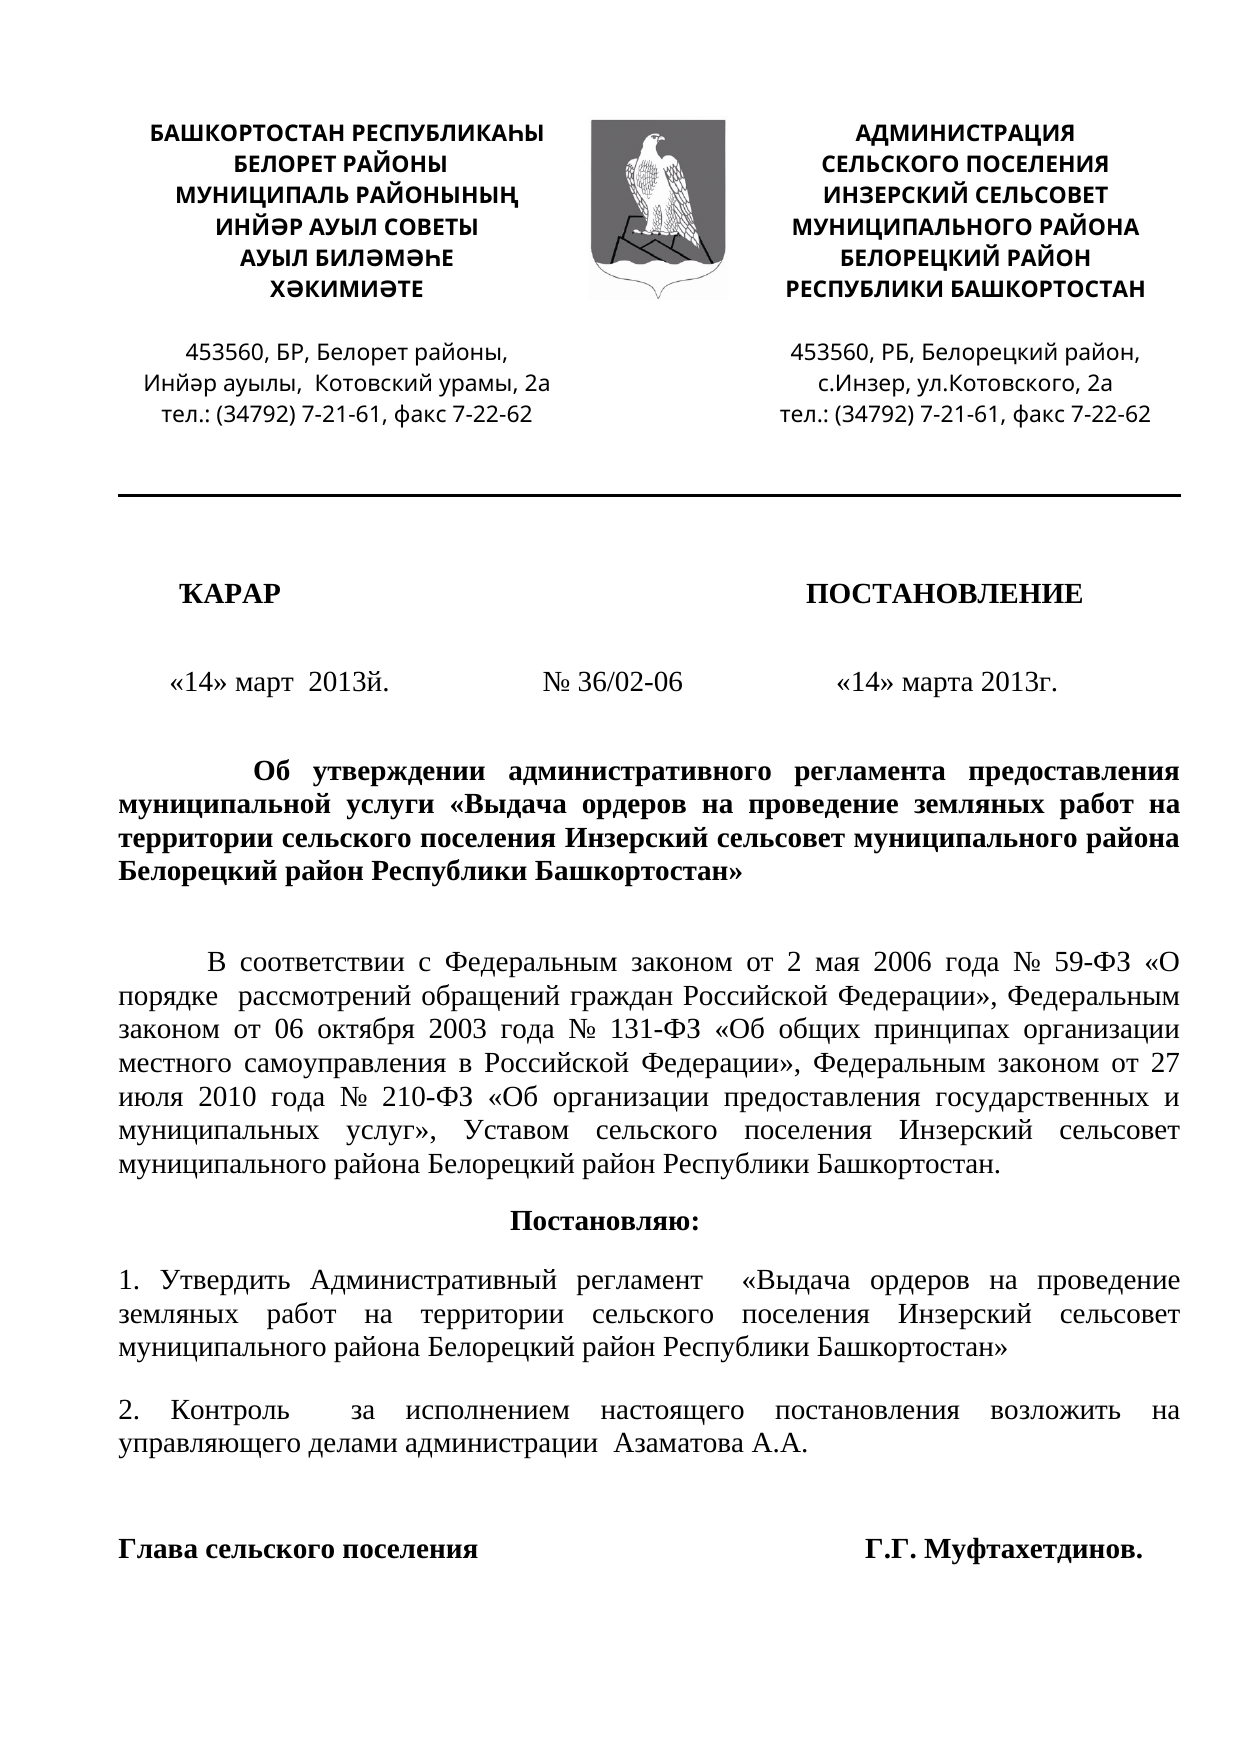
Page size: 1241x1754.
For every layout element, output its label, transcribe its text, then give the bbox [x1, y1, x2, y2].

text Постановляю: [118, 1203, 1181, 1237]
table_header БАШКОРТОСТАН РЕСПУБЛИКАҺЫ БЕЛОРЕТ РАЙОНЫ муниципаль районЫНЫң Инйәр АУЫЛ СОВЕТЫ АУЫЛ БИЛәМәһЕ ХӘКИМИӘТЕ 453560, БР, Белорет районы, Инйәр ауылы, Котовский урамы, 2а тел.: (34792) 7-21-61, факс 7-22-62 [127, 117, 567, 429]
text «14» март 2013й. № 36/02-06 «14» марта 2013г. [118, 664, 1181, 698]
text 2. Контроль за исполнением настоящего постановления возложить на управляющего делами администрации Азаматова А.А. [118, 1392, 1181, 1459]
subtitle ҠАРАР ПОСТАНОВЛЕНИЕ [118, 576, 1181, 610]
title 1. Утвердить Административный регламент «Выдача ордеров на проведение земляных работ на территории сельского поселения Инзерский сельсовет муниципального района Белорецкий район Республики Башкортостан» [118, 1262, 1181, 1363]
picture [588, 116, 729, 300]
text В соответствии с Федеральным законом от 2 мая 2006 года № 59-ФЗ «О порядке рассмотрений обращений граждан Российской Федерации», Федеральным законом от 06 октября 2003 года № 131-ФЗ «Об общих принципах организации местного самоуправления в Российской Федерации», Федеральным законом от 27 июля 2010 года № 210-ФЗ «Об организации предоставления государственных и муниципальных услуг», Уставом сельского поселения Инзерский сельсовет муниципального района Белорецкий район Республики Башкортостан. [118, 944, 1181, 1179]
text Об утверждении административного регламента предоставления муниципальной услуги «Выдача ордеров на проведение земляных работ на территории сельского поселения Инзерский сельсовет муниципального района Белорецкий район Республики Башкортостан» [118, 753, 1181, 887]
table_header [567, 117, 758, 429]
text Глава сельского поселения Г.Г. Муфтахетдинов. [118, 1531, 1181, 1564]
table_header АДМИНИСТРАЦИЯ СЕЛЬСКОГО ПОСЕЛЕНИЯ Инзерский СЕЛЬСОВЕТ Муниципального района Белорецкий район РЕСПУБЛИКИ БАШКОРТОСТАН 453560, РБ, Белорецкий район, с.Инзер, ул.Котовского, 2а тел.: (34792) 7-21-61, факс 7-22-62 [758, 117, 1172, 429]
